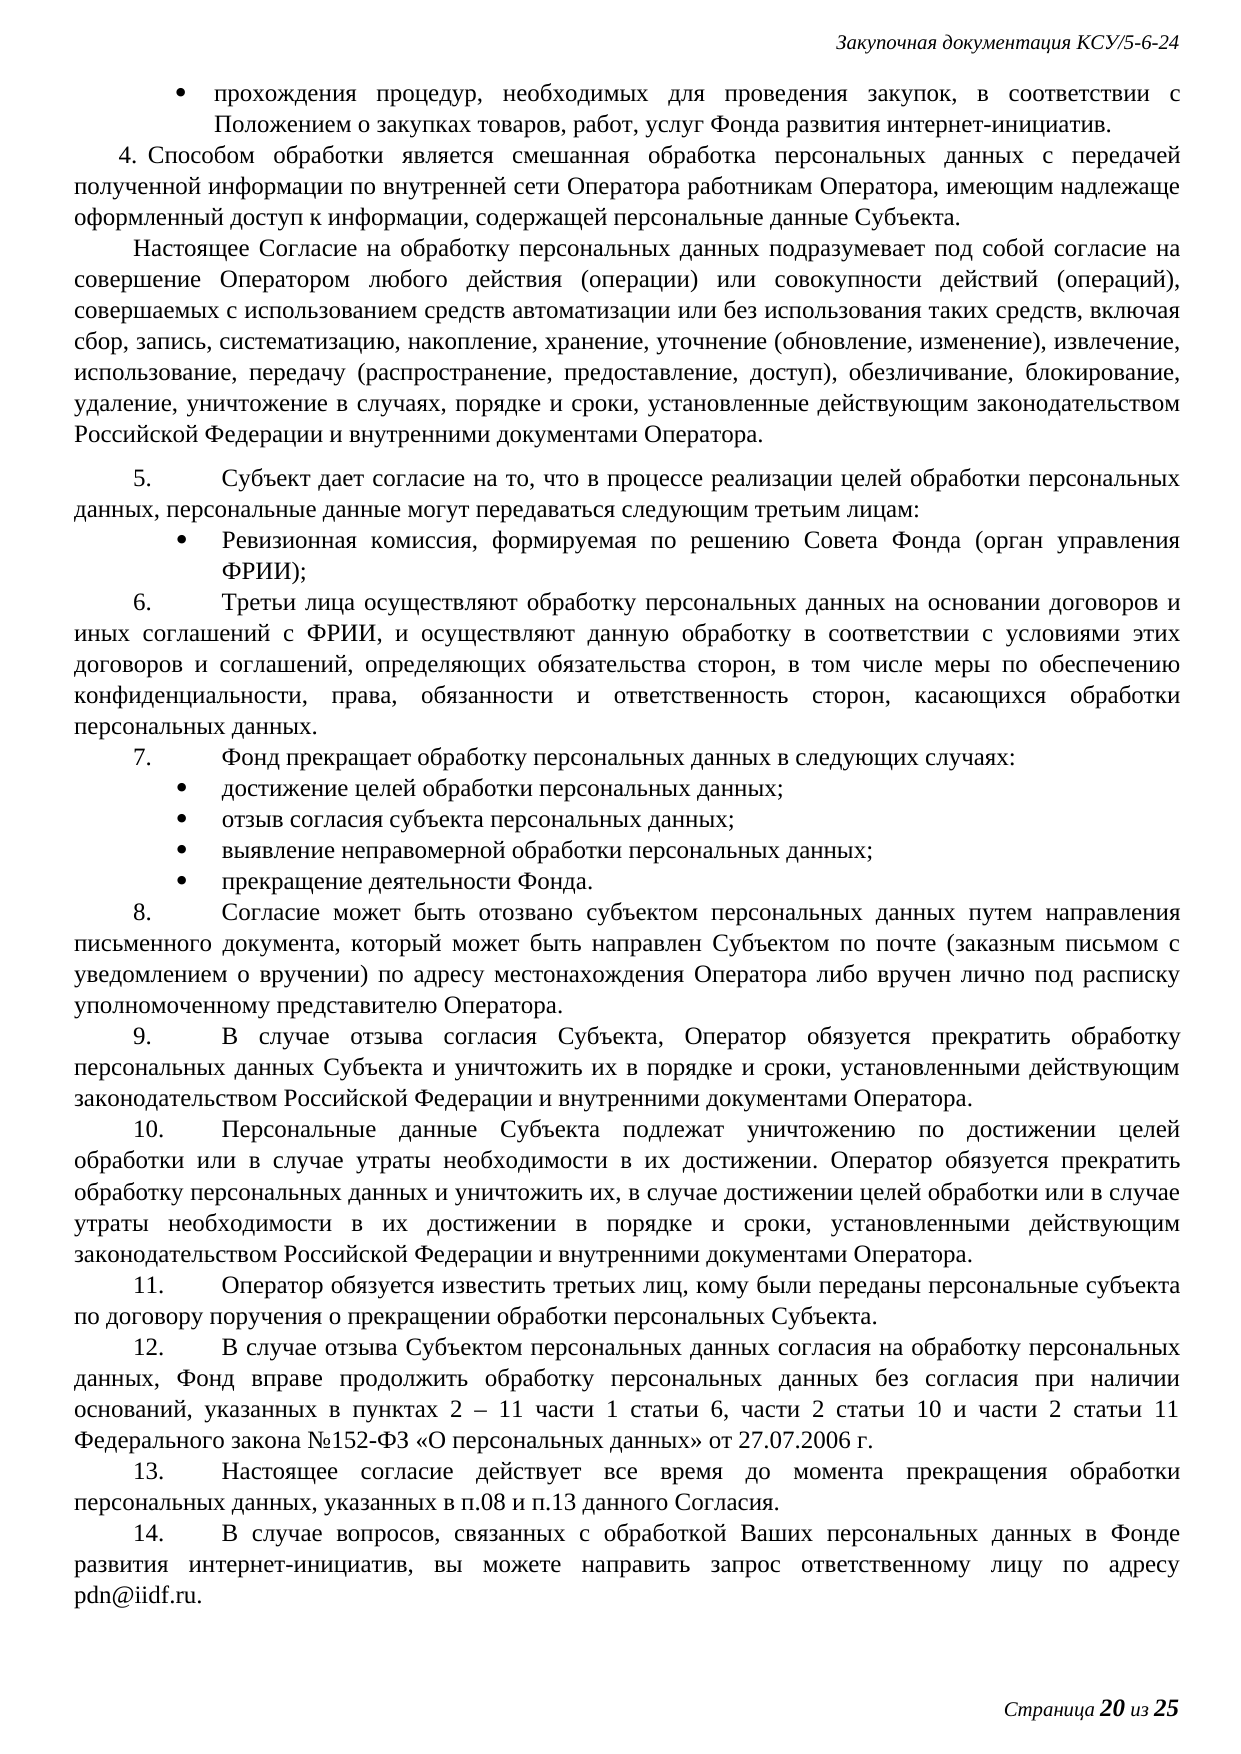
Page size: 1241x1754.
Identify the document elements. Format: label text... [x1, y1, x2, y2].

list прохождения процедур, необходимых для проведения закупок, в соответствии с Положением о закупках товаров, работ, услуг Фонда развития интернет-инициатив. [176, 78, 1181, 137]
list выявление неправомерной обработки персональных данных; [177, 835, 1181, 864]
list Третьи лица осуществляют обработку персональных данных на основании договоров и иных соглашений с ФРИИ, и осуществляют данную обработку в соответствии с условиями этих договоров и соглашений, определяющих обязательства сторон, в том числе меры по обеспечению конфиденциальности, права, обязанности и ответственность сторон, касающихся обработки персональных данных. [74, 587, 1181, 740]
list Ревизионная комиссия, формируемая по решению Совета Фонда (орган управления ФРИИ); [177, 525, 1181, 584]
list В случае отзыва Субъектом персональных данных согласия на обработку персональных данных, Фонд вправе продолжить обработку персональных данных без согласия при наличии оснований, указанных в пунктах 2 – 11 части 1 статьи 6, части 2 статьи 10 и части 2 статьи 11 Федерального закона №152-ФЗ «О персональных данных» от 27.07.2006 г. [74, 1332, 1181, 1454]
list В случае вопросов, связанных с обработкой Ваших персональных данных в Фонде развития интернет-инициатив, вы можете направить запрос ответственному лицу по адресу pdn@iidf.ru. [74, 1518, 1181, 1609]
list Персональные данные Субъекта подлежат уничтожению по достижении целей обработки или в случае утраты необходимости в их достижении. Оператор обязуется прекратить обработку персональных данных и уничтожить их, в случае достижении целей обработки или в случае утраты необходимости в их достижении в порядке и сроки, установленными действующим законодательством Российской Федерации и внутренними документами Оператора. [74, 1114, 1181, 1267]
list прекращение деятельности Фонда. [177, 866, 1181, 895]
list отзыв согласия субъекта персональных данных; [177, 804, 1181, 833]
list достижение целей обработки персональных данных; [177, 773, 1181, 802]
list Настоящее согласие действует все время до момента прекращения обработки персональных данных, указанных в п.08 и п.13 данного Согласия. [74, 1456, 1181, 1516]
list Оператор обязуется известить третьих лиц, кому были переданы персональные субъекта по договору поручения о прекращении обработки персональных Субъекта. [74, 1270, 1181, 1329]
list Фонд прекращает обработку персональных данных в следующих случаях: [74, 742, 1181, 771]
list Согласие может быть отозвано субъектом персональных данных путем направления письменного документа, который может быть направлен Субъектом по почте (заказным письмом с уведомлением о вручении) по адресу местонахождения Оператора либо вручен лично под расписку уполномоченному представителю Оператора. [74, 897, 1181, 1019]
list Субъект дает согласие на то, что в процессе реализации целей обработки персональных данных, персональные данные могут передаваться следующим третьим лицам: [74, 463, 1181, 522]
list Способом обработки является смешанная обработка персональных данных с передачей полученной информации по внутренней сети Оператора работникам Оператора, имеющим надлежаще оформленный доступ к информации, содержащей персональные данные Субъекта. [74, 140, 1181, 231]
list В случае отзыва согласия Субъекта, Оператор обязуется прекратить обработку персональных данных Субъекта и уничтожить их в порядке и сроки, установленными действующим законодательством Российской Федерации и внутренними документами Оператора. [74, 1021, 1181, 1112]
text Настоящее Согласие на обработку персональных данных подразумевает под собой согласие на совершение Оператором любого действия (операции) или совокупности действий (операций), совершаемых с использованием средств автоматизации или без использования таких средств, включая сбор, запись, систематизацию, накопление, хранение, уточнение (обновление, изменение), извлечение, использование, передачу (распространение, предоставление, доступ), обезличивание, блокирование, удаление, уничтожение в случаях, порядке и сроки, установленные действующим законодательством Российской Федерации и внутренними документами Оператора. [74, 233, 1181, 448]
